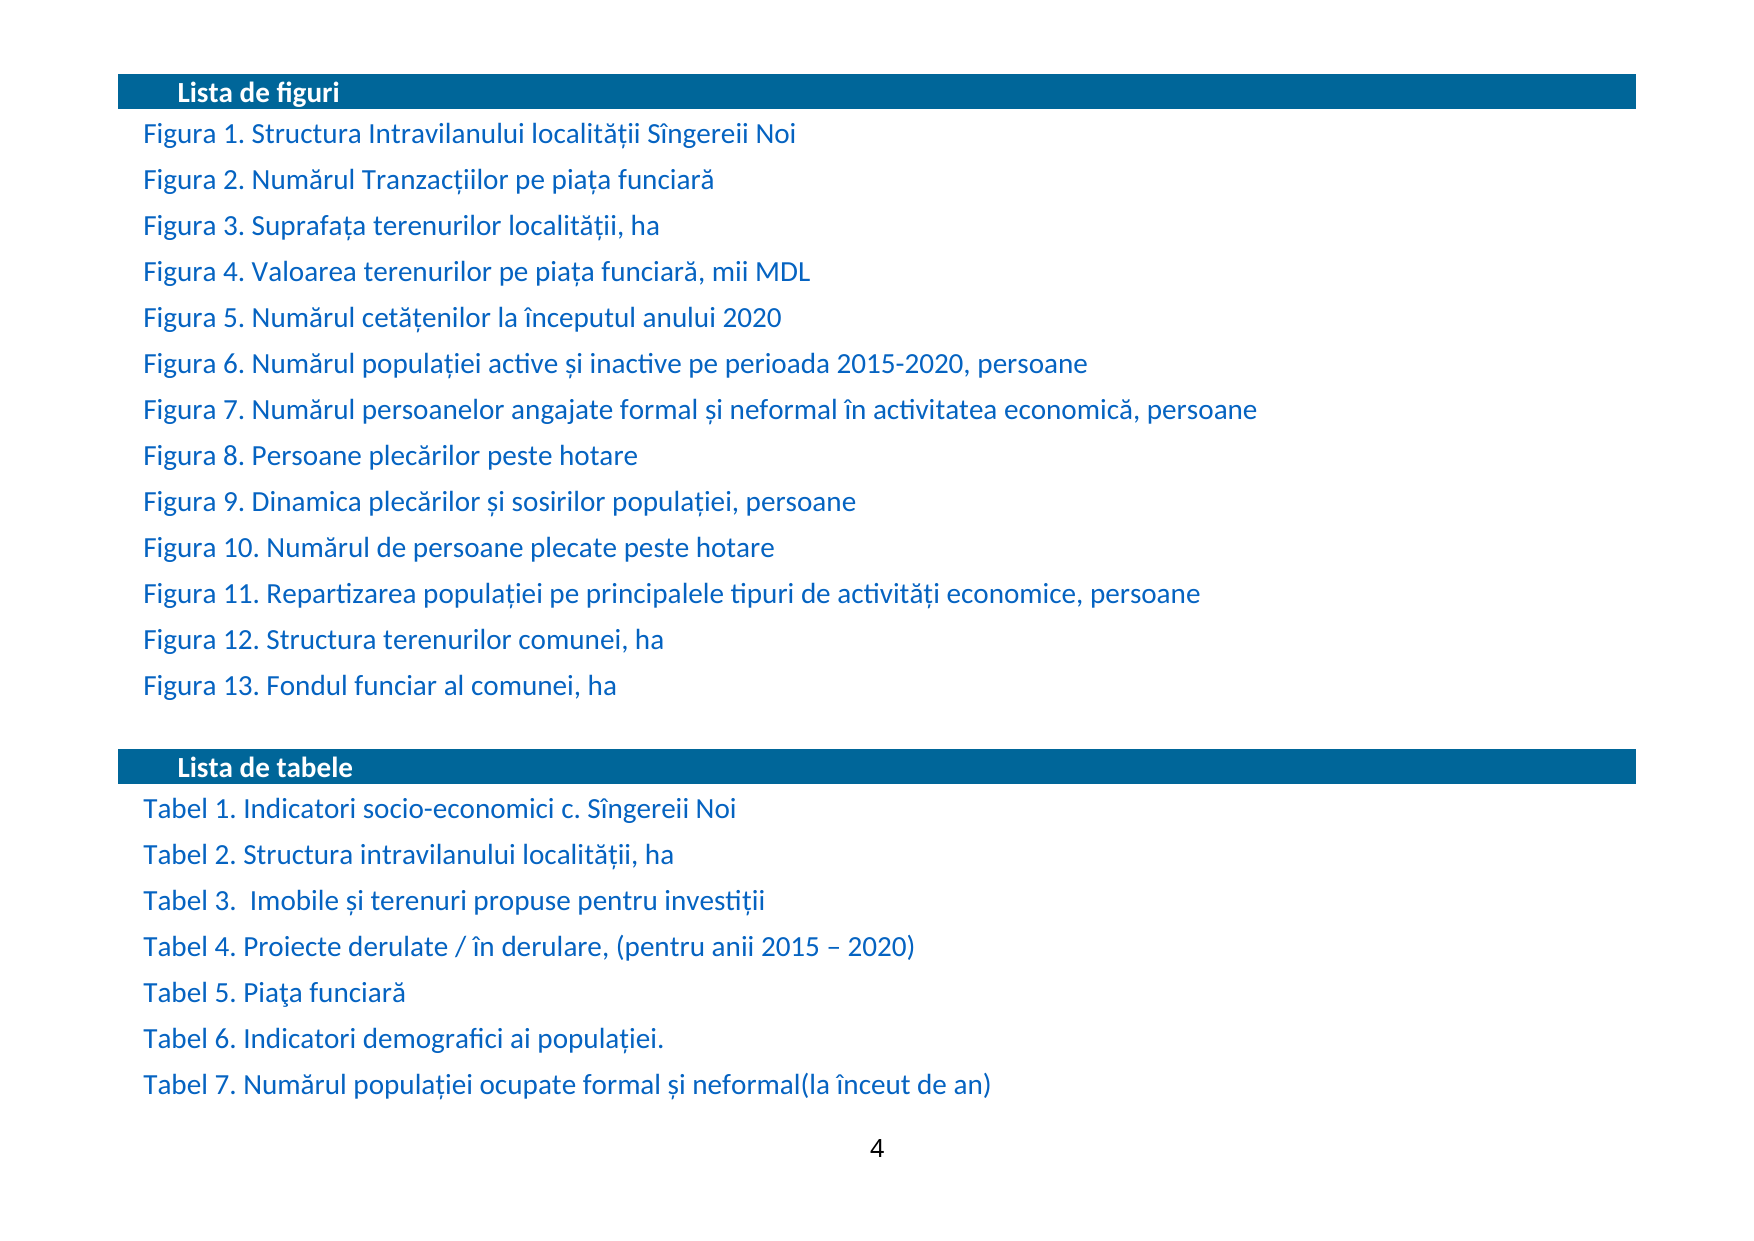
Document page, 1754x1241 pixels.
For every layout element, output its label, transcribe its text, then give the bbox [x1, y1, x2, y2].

text Figura 12. Structura terenurilor comunei, ha 32 [143, 621, 1636, 657]
text Tabel 7. Numărul populației ocupate formal și neformal(la înceut de an) 20 [143, 1066, 1636, 1102]
text Figura 6. Numărul populației active și inactive pe perioada 2015-2020, persoane 21 [143, 345, 1636, 381]
subtitle Lista de figuri [118, 74, 1636, 109]
text Tabel 6. Indicatori demografici ai populației. 19 [143, 1020, 1636, 1056]
text Tabel 1. Indicatori socio-economici c. Sîngereii Noi 11 [143, 790, 1636, 826]
text Figura 11. Repartizarea populației pe principalele tipuri de activități economice, persoane 30 [143, 575, 1636, 611]
text Figura 10. Numărul de persoane plecate peste hotare 24 [143, 529, 1636, 565]
text Figura 9. Dinamica plecărilor și sosirilor populației, persoane 24 [143, 483, 1636, 519]
text Figura 3. Suprafața terenurilor localității, ha 16 [143, 207, 1636, 242]
text Tabel 4. Proiecte derulate / în derulare, (pentru anii 2015 – 2020) 15 [143, 928, 1636, 964]
text Figura 8. Persoane plecărilor peste hotare 23 [143, 437, 1636, 473]
text Figura 4. Valoarea terenurilor pe piața funciară, mii MDL 17 [143, 253, 1636, 288]
text Figura 2. Numărul Tranzacțiilor pe piața funciară 16 [143, 161, 1636, 196]
text Figura 1. Structura Intravilanului localității Sîngereii Noi 14 [143, 115, 1636, 150]
text Figura 13. Fondul funciar al comunei, ha 33 [143, 667, 1636, 703]
text Tabel 3. Imobile şi terenuri propuse pentru investiţii 14 [143, 882, 1636, 918]
text Tabel 5. Piaţa funciară 15 [143, 974, 1636, 1010]
text Tabel 2. Structura intravilanului localității, ha 13 [143, 836, 1636, 872]
text Figura 5. Numărul cetățenilor la începutul anului 2020 19 [143, 299, 1636, 334]
text Figura 7. Numărul persoanelor angajate formal și neformal în activitatea economică, persoane 22 [143, 391, 1636, 427]
subtitle Lista de tabele [118, 749, 1636, 784]
